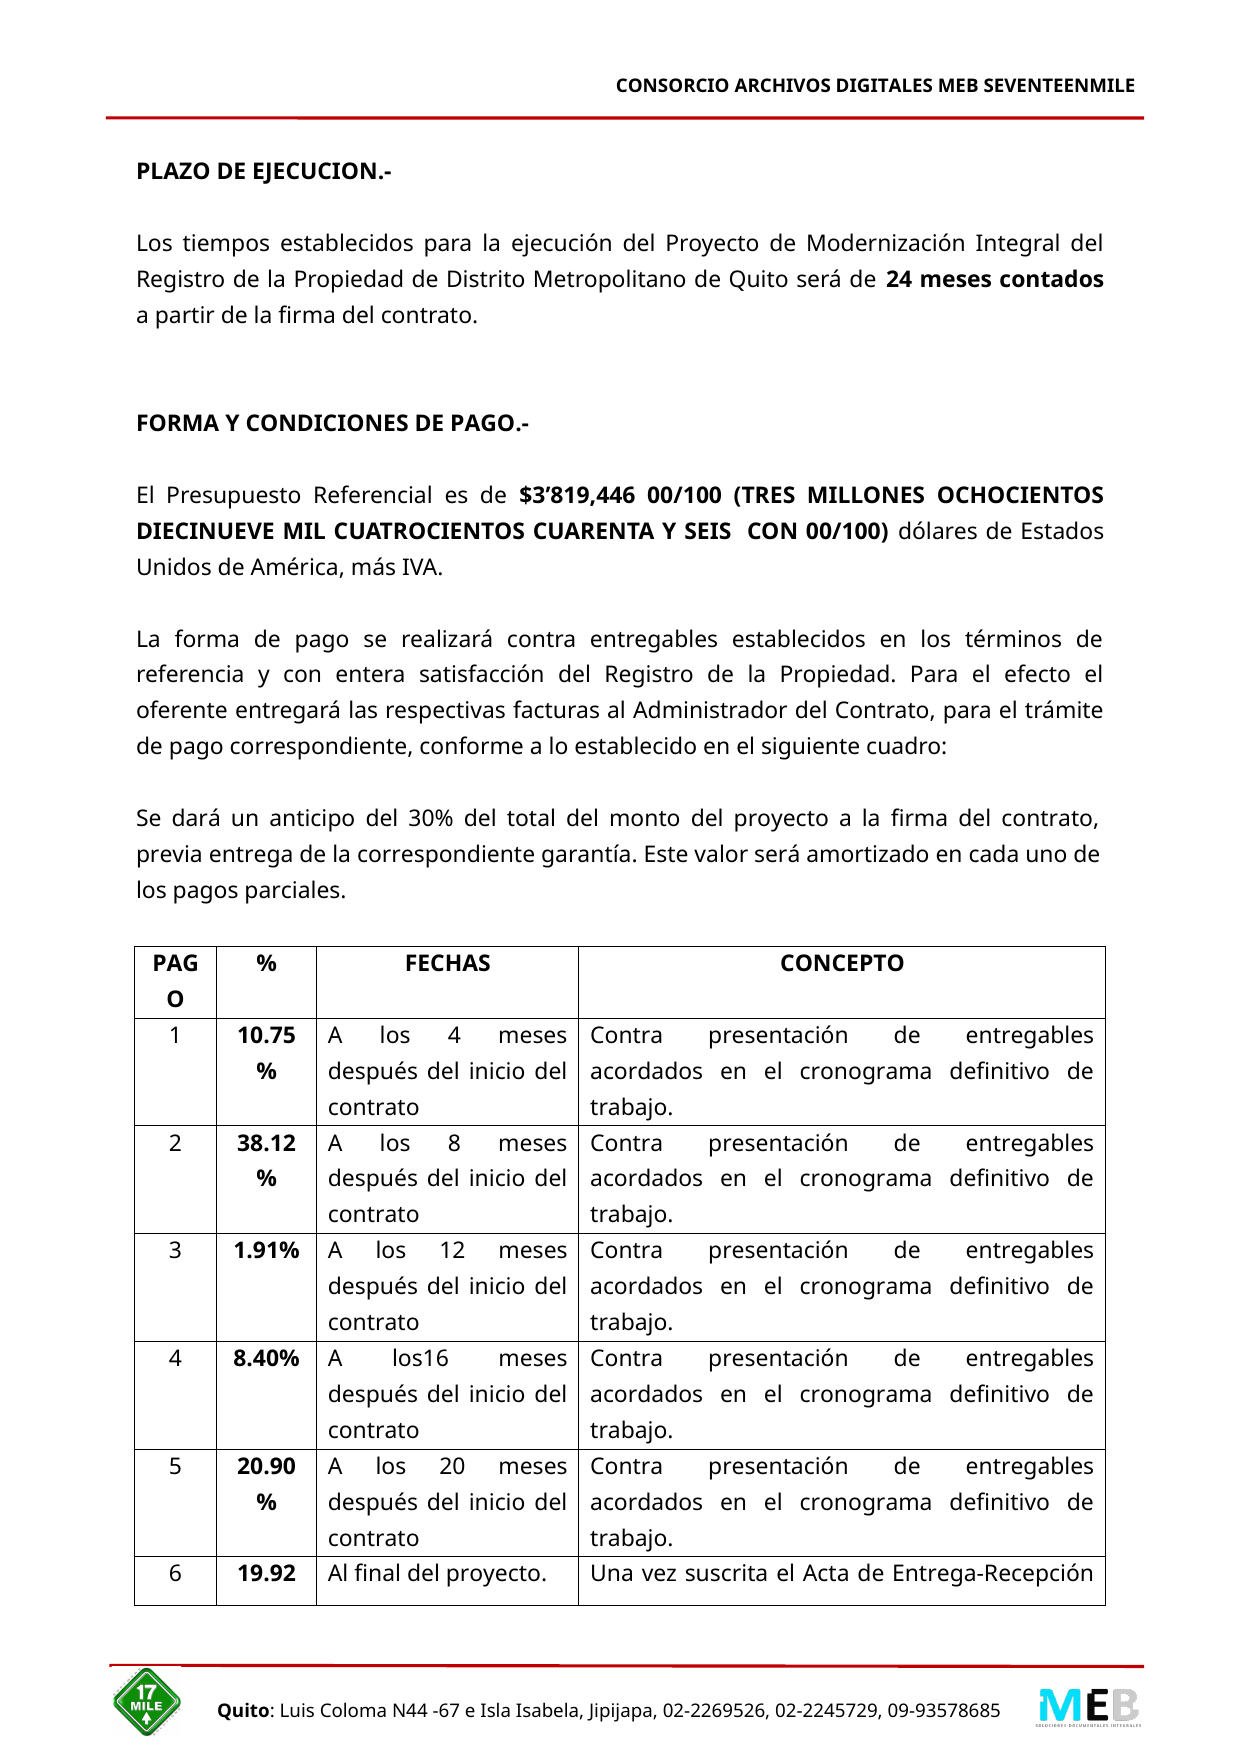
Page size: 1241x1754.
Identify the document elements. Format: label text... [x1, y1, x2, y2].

table_cell Contra presentación de entregables acordados en el cronograma definitivo de trabajo. [579, 1234, 1105, 1341]
table_cell A los 20 meses después del inicio del contrato [317, 1450, 578, 1556]
table_cell 5 [135, 1450, 216, 1556]
text La forma de pago se realizará contra entregables establecidos en los términos de referencia y con entera satisfacción del Registro de la Propiedad. Para el efecto el oferente entregará las respectivas facturas al Administrador del Contrato, para el trámite de pago correspondiente, conforme a lo establecido en el siguiente cuadro: [136, 622, 1104, 762]
table_cell Contra presentación de entregables acordados en el cronograma definitivo de trabajo. [579, 1126, 1105, 1233]
table_header PAGO [135, 947, 216, 1018]
table_cell 10.75% [217, 1019, 316, 1125]
table_header FECHAS [317, 947, 578, 1018]
text Los tiempos establecidos para la ejecución del Proyecto de Modernización Integral del Registro de la Propiedad de Distrito Metropolitano de Quito será de 24 meses contados a partir de la firma del contrato. [136, 227, 1104, 330]
table_cell 2 [135, 1126, 216, 1233]
text El Presupuesto Referencial es de $3’819,446 00/100 (TRES MILLONES OCHOCIENTOS DIECINUEVE MIL CUATROCIENTOS CUARENTA Y SEIS CON 00/100) dólares de Estados Unidos de América, más IVA. [136, 479, 1104, 582]
table_cell Contra presentación de entregables acordados en el cronograma definitivo de trabajo. [579, 1450, 1105, 1556]
table_cell 38.12% [217, 1126, 316, 1233]
table_cell A los 8 meses después del inicio del contrato [317, 1126, 578, 1233]
table_cell 6 [135, 1557, 216, 1605]
table_cell A los 12 meses después del inicio del contrato [317, 1234, 578, 1341]
table_cell 1.91% [217, 1234, 316, 1341]
subtitle FORMA Y CONDICIONES DE PAGO.- [136, 407, 1104, 438]
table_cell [317, 1557, 578, 1605]
picture [1022, 1679, 1146, 1737]
table_cell 20.90% [217, 1450, 316, 1556]
table_cell Contra presentación de entregables acordados en el cronograma definitivo de trabajo. [579, 1019, 1105, 1125]
table_header CONCEPTO [579, 947, 1105, 1018]
table_cell 1 [135, 1019, 216, 1125]
table_cell Contra presentación de entregables acordados en el cronograma definitivo de trabajo. [579, 1342, 1105, 1448]
table_cell A los 4 meses después del inicio del contrato [317, 1019, 578, 1125]
table_cell 19.92% [217, 1557, 316, 1605]
picture [111, 1666, 182, 1737]
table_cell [579, 1557, 1105, 1605]
table_cell 3 [135, 1234, 216, 1341]
table_cell A los16 meses después del inicio del contrato [317, 1342, 578, 1448]
text Se dará un anticipo del 30% del total del monto del proyecto a la firma del contrato, previa entrega de la correspondiente garantía. Este valor será amortizado en cada uno de los pagos parciales. [136, 802, 1101, 905]
table_cell 8.40% [217, 1342, 316, 1448]
table_header % [217, 947, 316, 1018]
text PLAZO DE EJECUCION.- [136, 155, 1104, 187]
table_cell 4 [135, 1342, 216, 1448]
